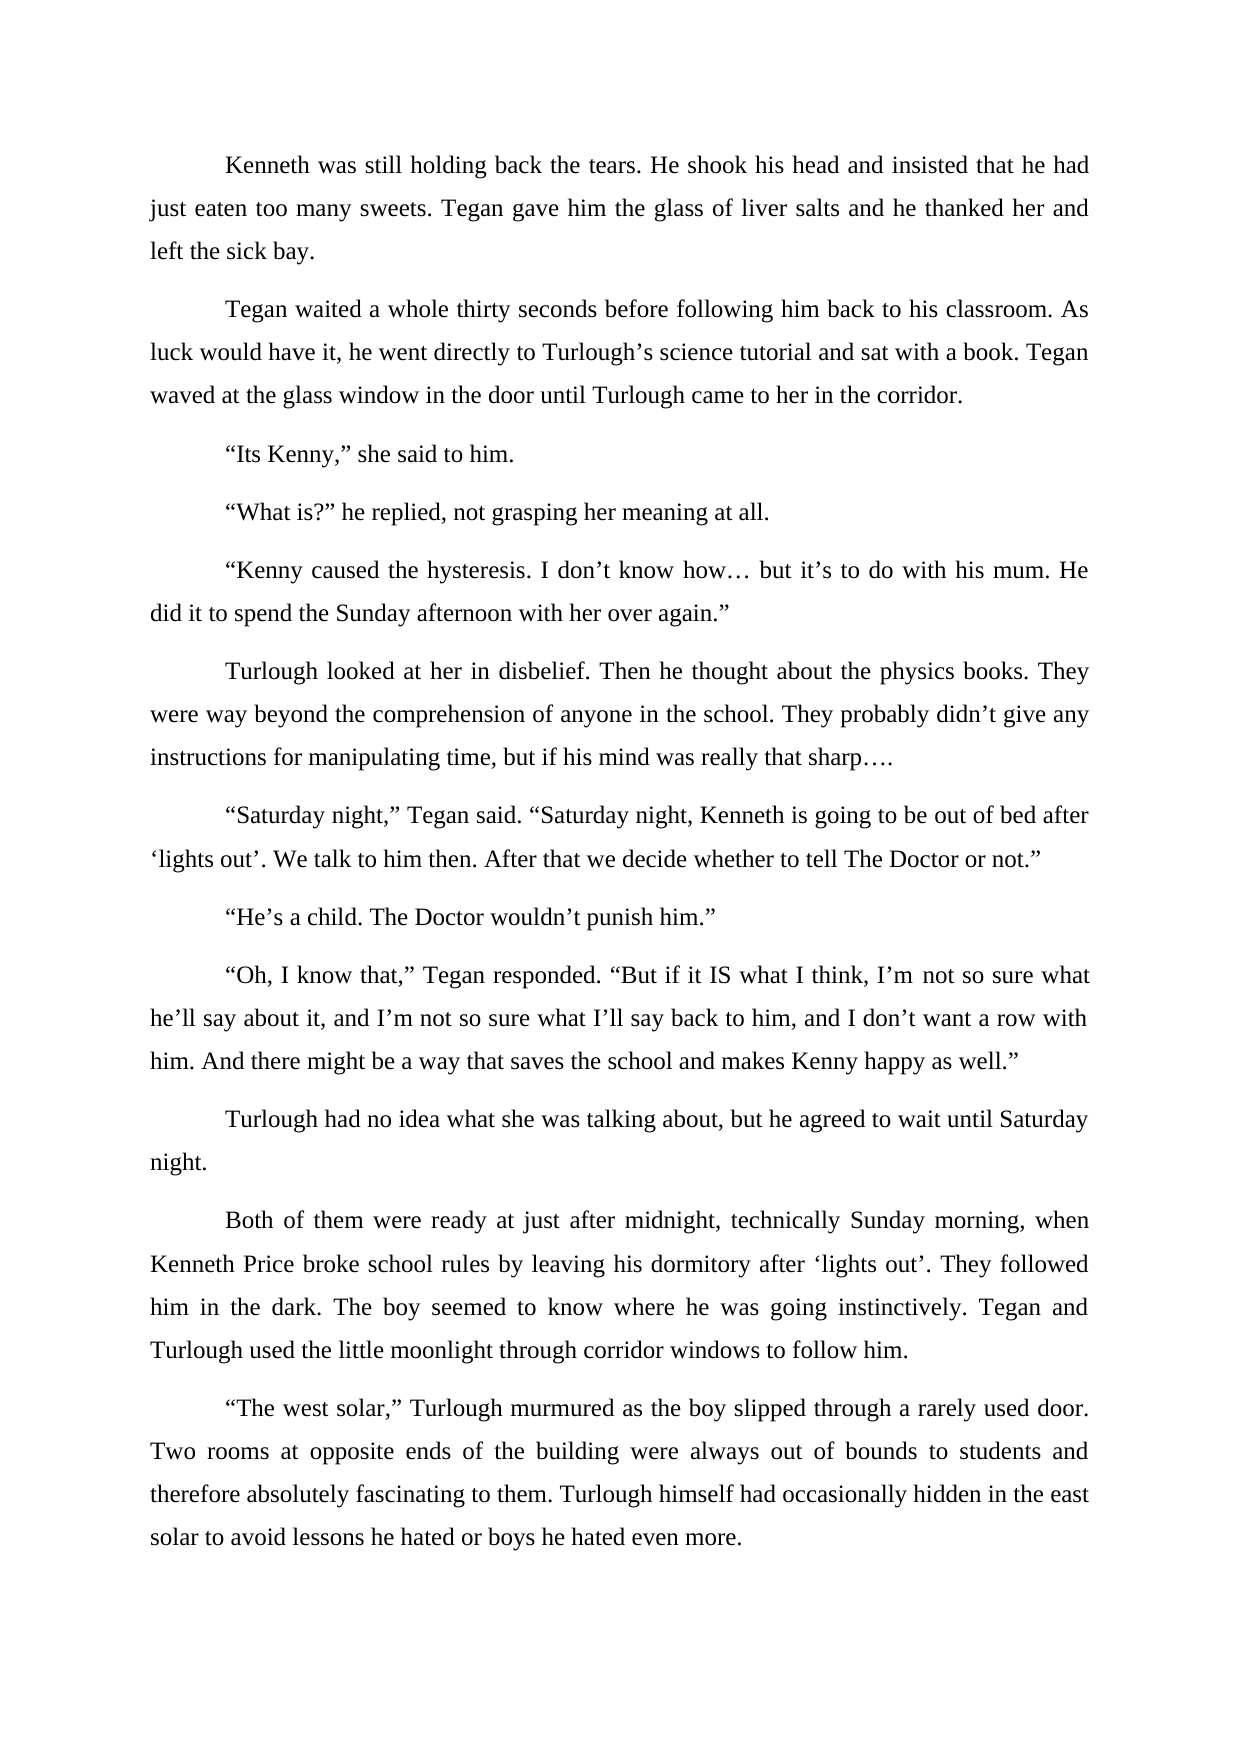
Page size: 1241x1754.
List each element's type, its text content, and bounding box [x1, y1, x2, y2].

text “Its Kenny,” she said to him. [150, 439, 1090, 467]
text “The west solar,” Turlough murmured as the boy slipped through a rarely used door. Two rooms at opposite ends of the building were always out of bounds to students and therefore absolutely fascinating to them. Turlough himself had occasionally hidden in the east solar to avoid lessons he hated or boys he hated even more. [150, 1393, 1090, 1551]
text Kenneth was still holding back the tears. He shook his head and insisted that he had just eaten too many sweets. Tegan gave him the glass of liver salts and he thanked her and left the sick bay. [150, 150, 1090, 265]
text “Oh, I know that,” Tegan responded. “But if it IS what I think, I’m not so sure what he’ll say about it, and I’m not so sure what I’ll say back to him, and I don’t want a row with him. And there might be a way that saves the school and makes Kenny happy as well.” [150, 960, 1090, 1075]
text “Kenny caused the hysteresis. I don’t know how… but it’s to do with his mum. He did it to spend the Sunday afternoon with her over again.” [150, 555, 1090, 627]
text “He’s a child. The Doctor wouldn’t punish him.” [150, 902, 1090, 931]
text Turlough had no idea what she was talking about, but he agreed to wait until Saturday night. [150, 1104, 1090, 1176]
text Tegan waited a whole thirty seconds before following him back to his classroom. As luck would have it, he went directly to Turlough’s science tutorial and sat with a book. Tegan waved at the glass window in the door until Turlough came to her in the corridor. [150, 294, 1090, 409]
text Turlough looked at her in disbelief. Then he thought about the physics books. They were way beyond the comprehension of anyone in the school. They probably didn’t give any instructions for manipulating time, but if his mind was really that sharp…. [150, 656, 1090, 771]
text “Saturday night,” Tegan said. “Saturday night, Kenneth is going to be out of bed after ‘lights out’. We talk to him then. After that we decide whether to tell The Doctor or not.” [150, 801, 1090, 872]
text “What is?” he replied, not grasping her meaning at all. [150, 497, 1090, 526]
text Both of them were ready at just after midnight, technically Sunday morning, when Kenneth Price broke school rules by leaving his dormitory after ‘lights out’. They followed him in the dark. The boy seemed to know where he was going instinctively. Tegan and Turlough used the little moonlight through corridor windows to follow him. [150, 1206, 1090, 1364]
